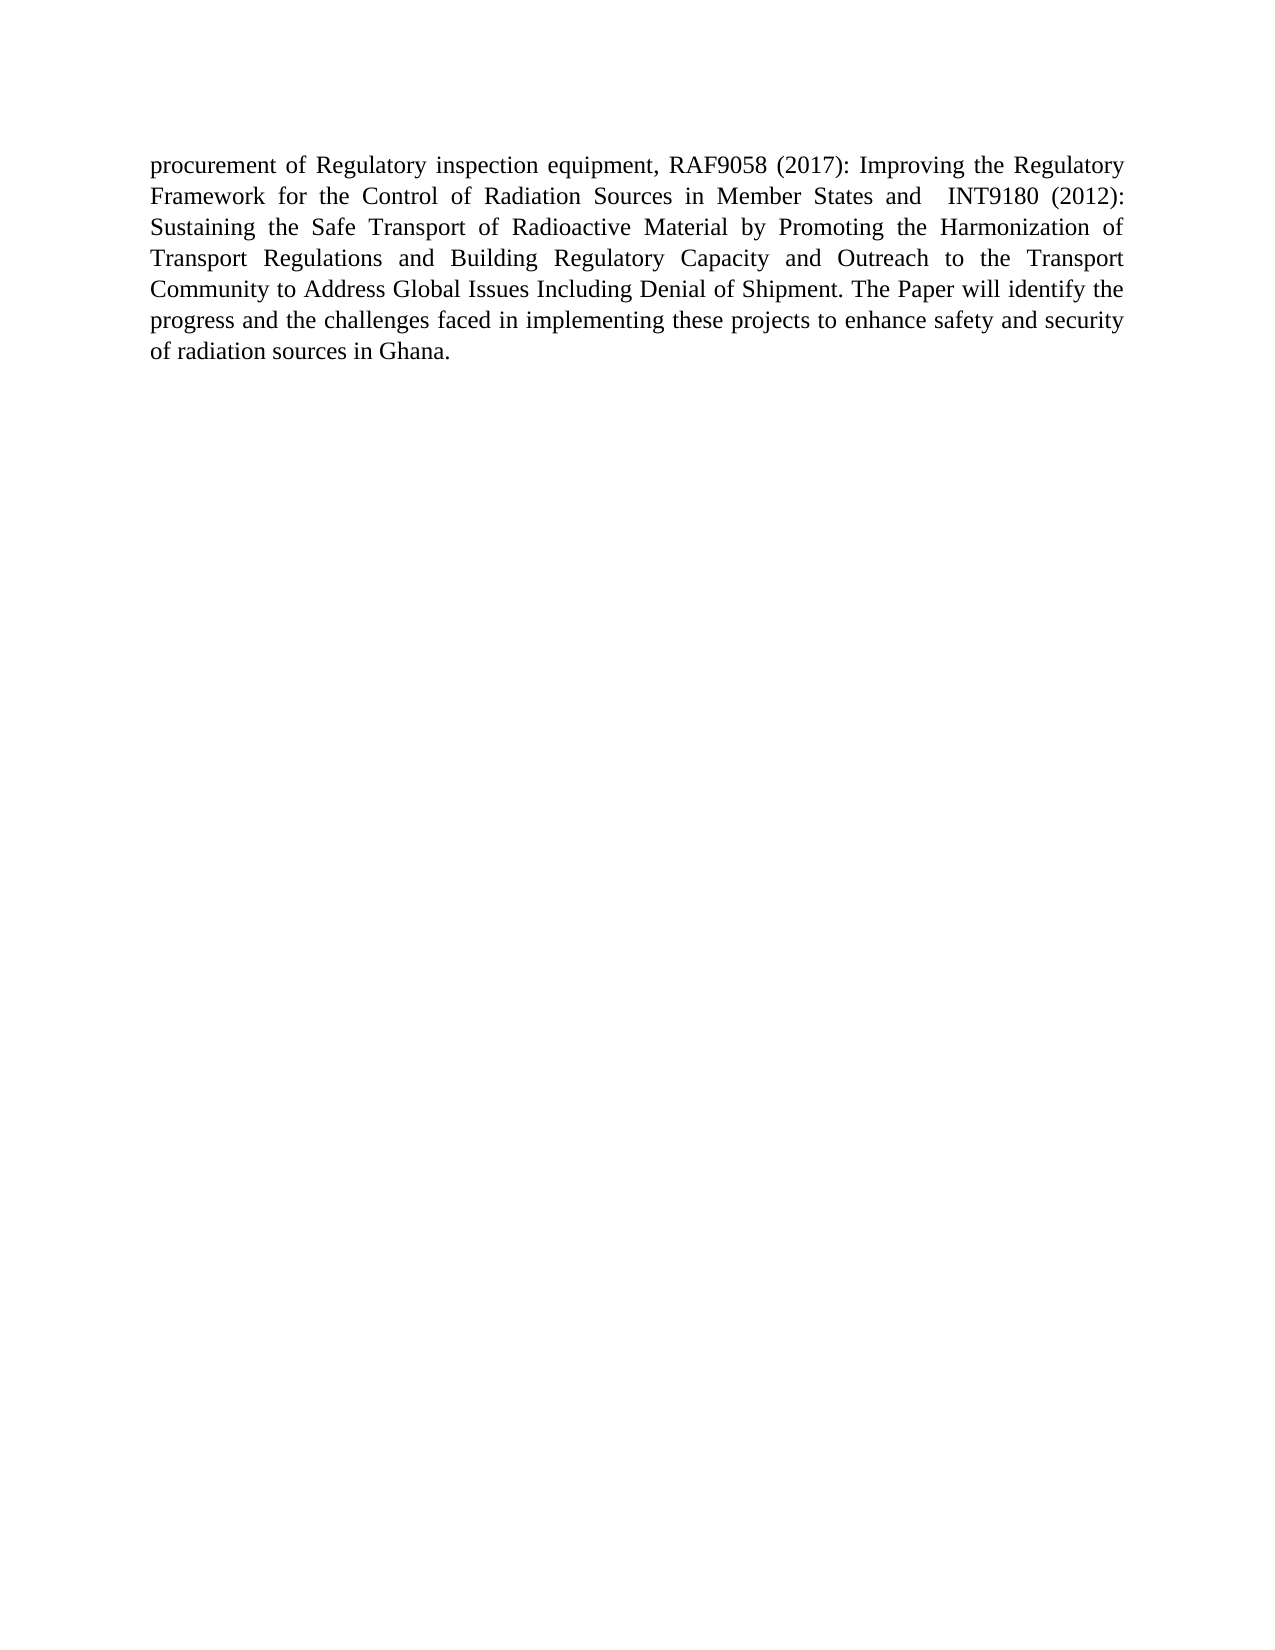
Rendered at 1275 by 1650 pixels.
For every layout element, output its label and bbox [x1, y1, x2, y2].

text [150, 150, 1125, 365]
